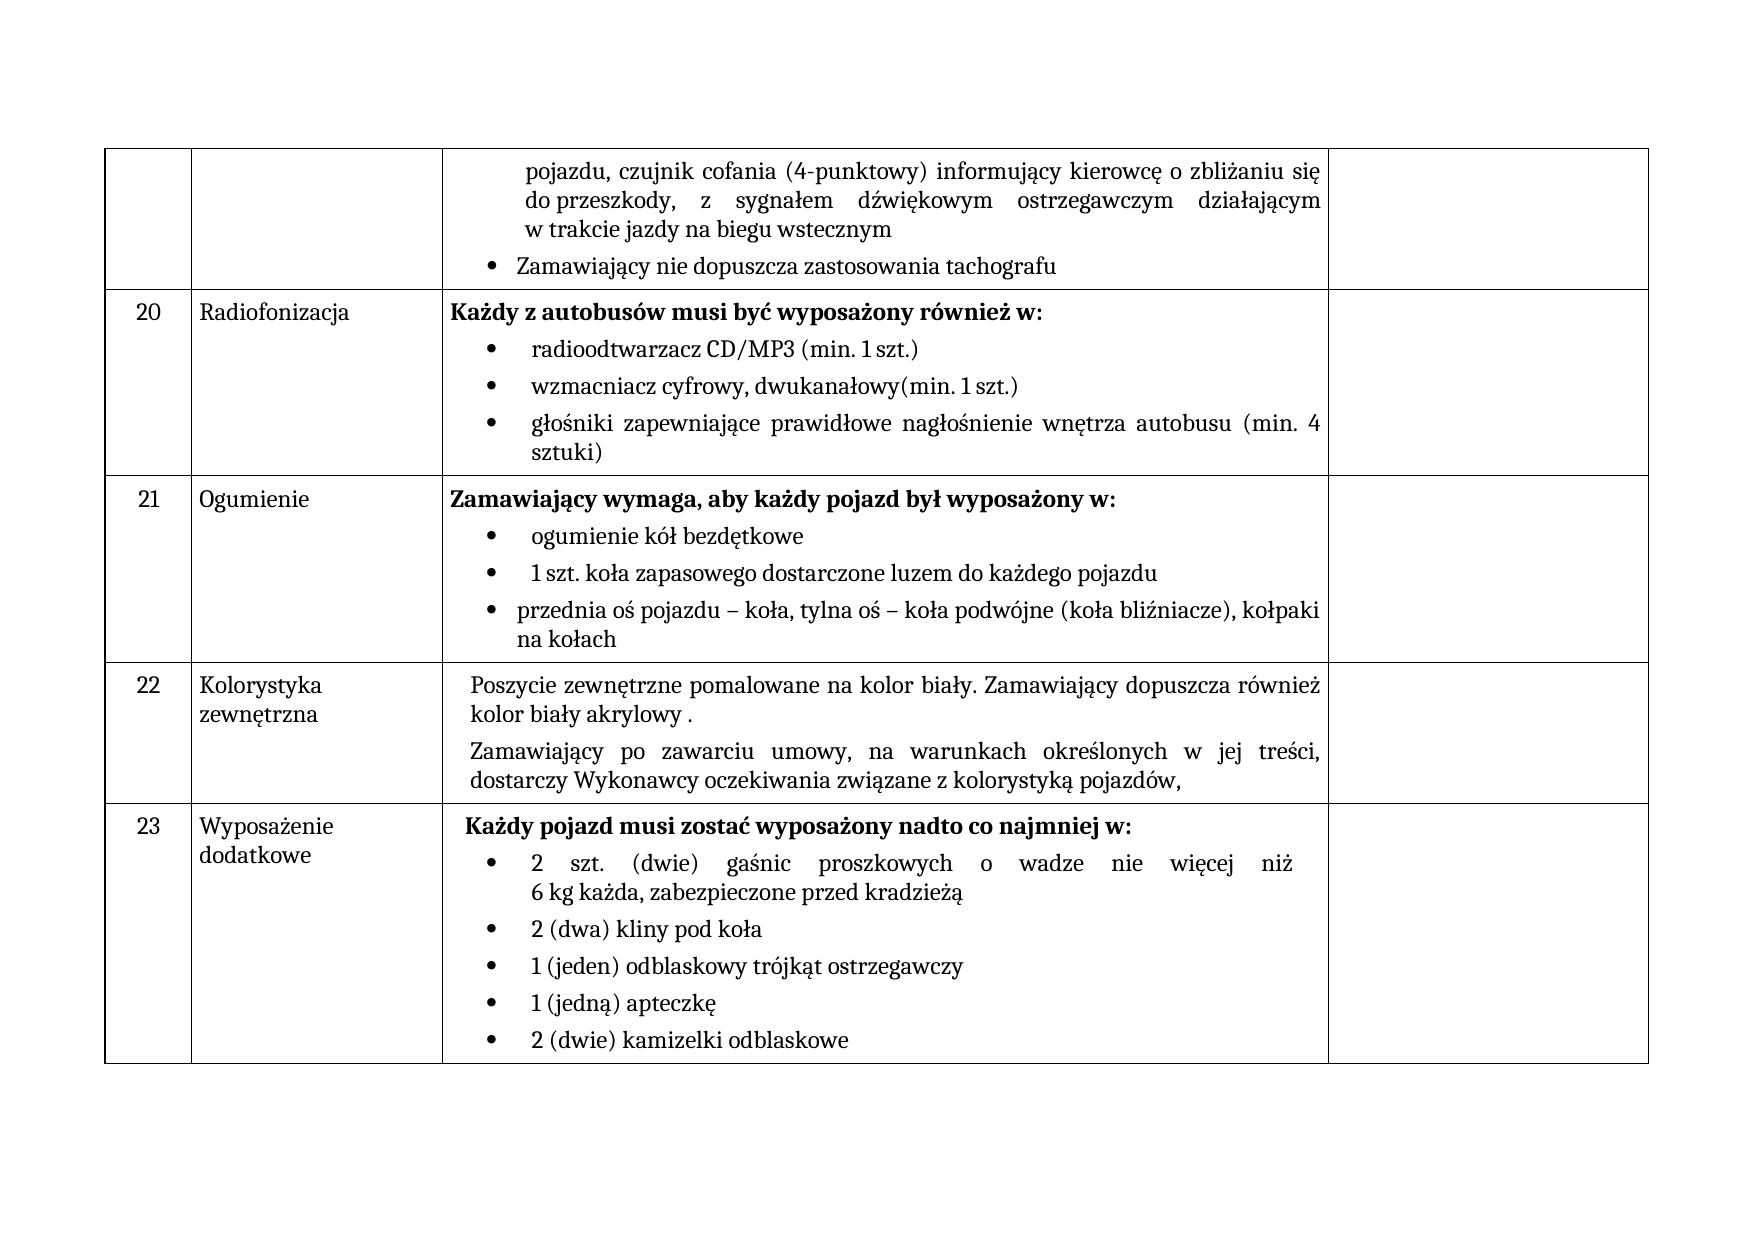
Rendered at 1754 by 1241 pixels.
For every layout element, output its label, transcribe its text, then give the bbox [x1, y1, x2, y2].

table_cell Radiofonizacja [192, 290, 442, 475]
table_cell Zamawiający wymaga, aby każdy pojazd był wyposażony w: ogumienie kół bezdętkowe 1 szt. koła zapasowego dostarczone luzem do każdego pojazdu przednia oś pojazdu – koła, tylna oś – koła podwójne (koła bliźniacze), kołpaki na kołach [443, 476, 1328, 662]
table_cell 21 [106, 476, 191, 662]
table_cell Kolorystyka zewnętrzna [192, 663, 442, 803]
table_cell Poszycie zewnętrzne pomalowane na kolor biały. Zamawiający dopuszcza również kolor biały akrylowy . Zamawiający po zawarciu umowy, na warunkach określonych w jej treści, dostarczy Wykonawcy oczekiwania związane z kolorystyką pojazdów, [443, 663, 1328, 803]
table_cell [1329, 804, 1648, 1063]
table_cell 22 [106, 663, 191, 803]
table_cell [192, 149, 442, 289]
table_cell 20 [106, 290, 191, 475]
table_cell [1329, 663, 1648, 803]
table_cell [1329, 476, 1648, 662]
table_cell 19 [106, 149, 191, 289]
table_cell Ogumienie [192, 476, 442, 662]
table_cell Każdy z autobusów musi być wyposażony również w: radioodtwarzacz CD/MP3 (min. 1 szt.) wzmacniacz cyfrowy, dwukanałowy(min. 1 szt.) głośniki zapewniające prawidłowe nagłośnienie wnętrza autobusu (min. 4 sztuki) [443, 290, 1328, 475]
table_cell [1329, 149, 1648, 289]
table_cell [443, 804, 1328, 1063]
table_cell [192, 804, 442, 1063]
table_cell 23 [106, 804, 191, 1063]
table_cell [1329, 290, 1648, 475]
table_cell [443, 149, 1328, 289]
